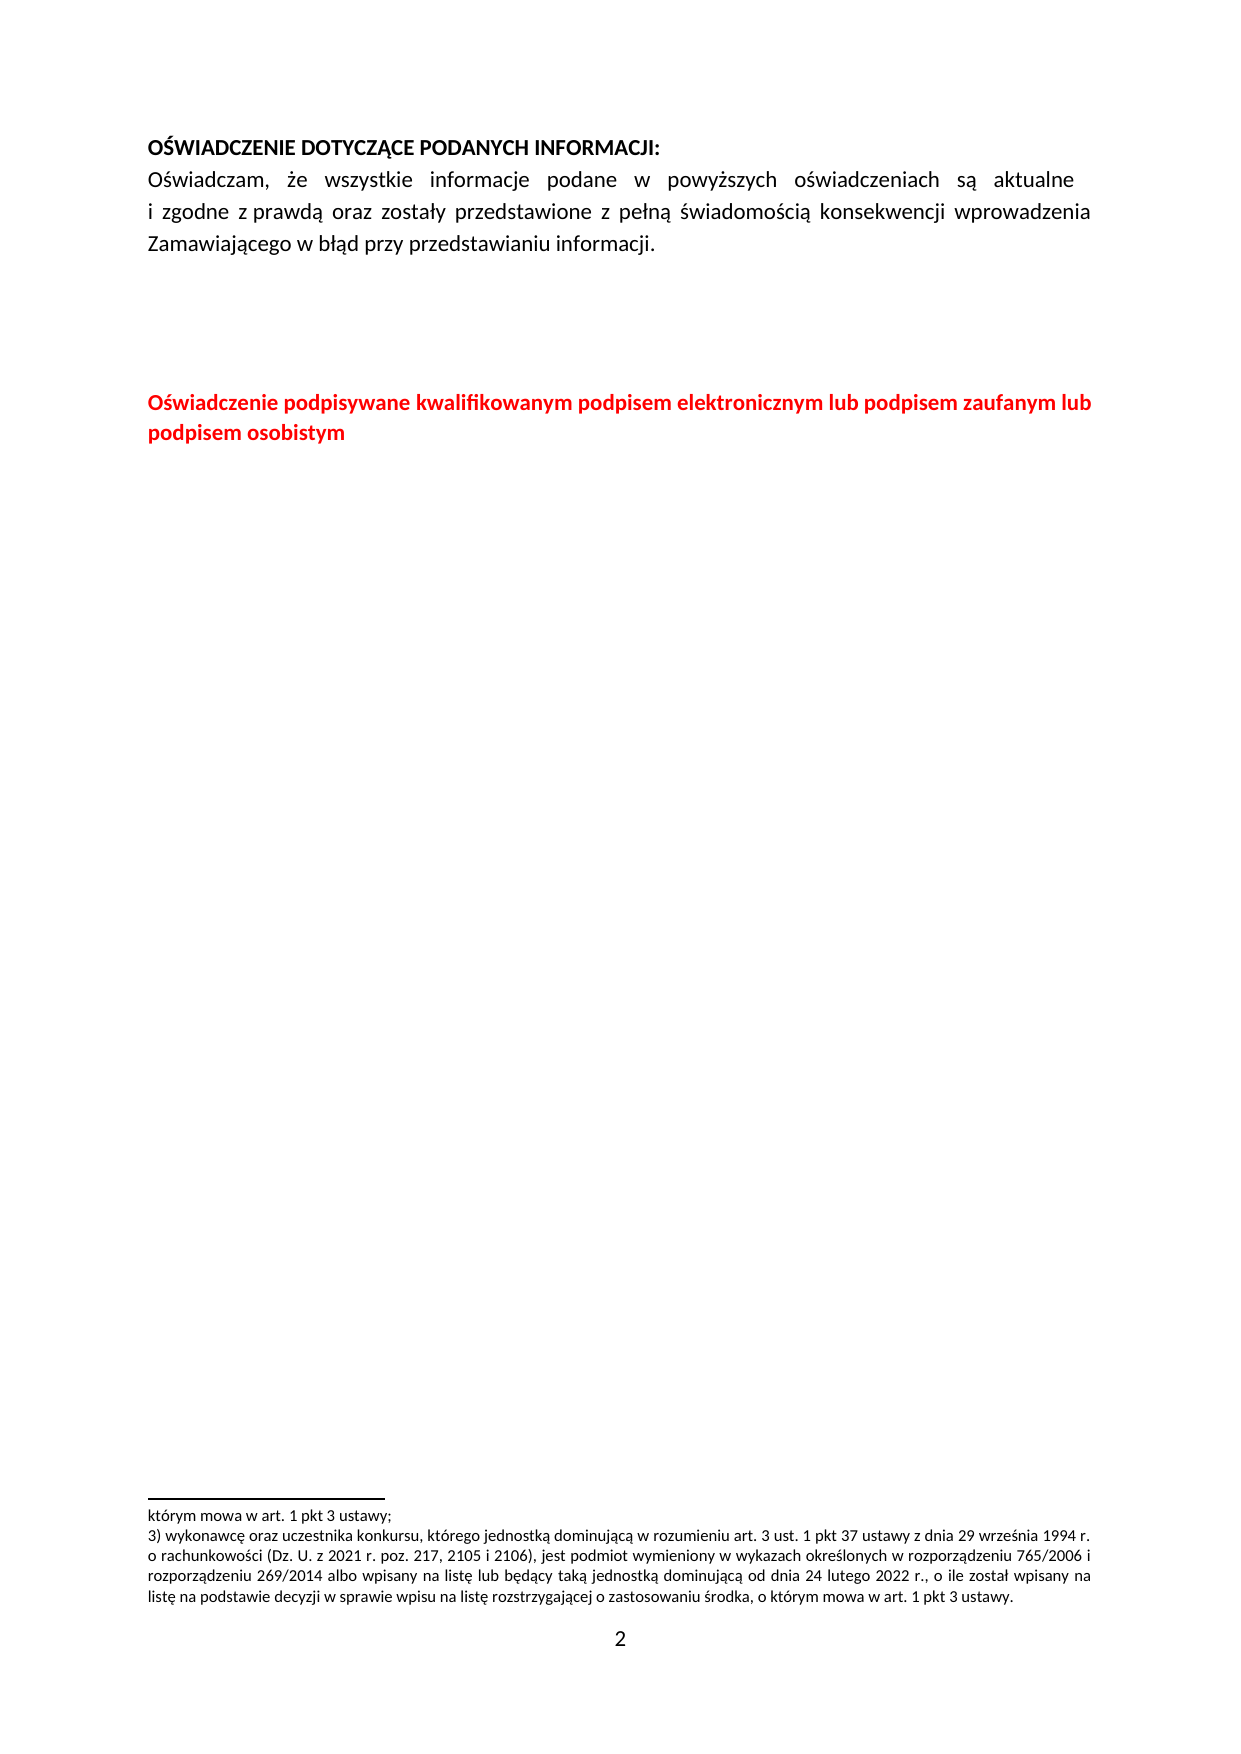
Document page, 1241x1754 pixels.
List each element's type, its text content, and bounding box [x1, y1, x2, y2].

text Oświadczenie podpisywane kwalifikowanym podpisem elektronicznym lub podpisem zaufanym lub podpisem osobistym [148, 388, 1093, 446]
text Oświadczam, że wszystkie informacje podane w powyższych oświadczeniach są aktualne i zgodne z prawdą oraz zostały przedstawione z pełną świadomością konsekwencji wprowadzenia Zamawiającego w błąd przy przedstawianiu informacji. [148, 165, 1093, 257]
text OŚWIADCZENIE DOTYCZĄCE PODANYCH INFORMACJI: [148, 133, 1093, 161]
